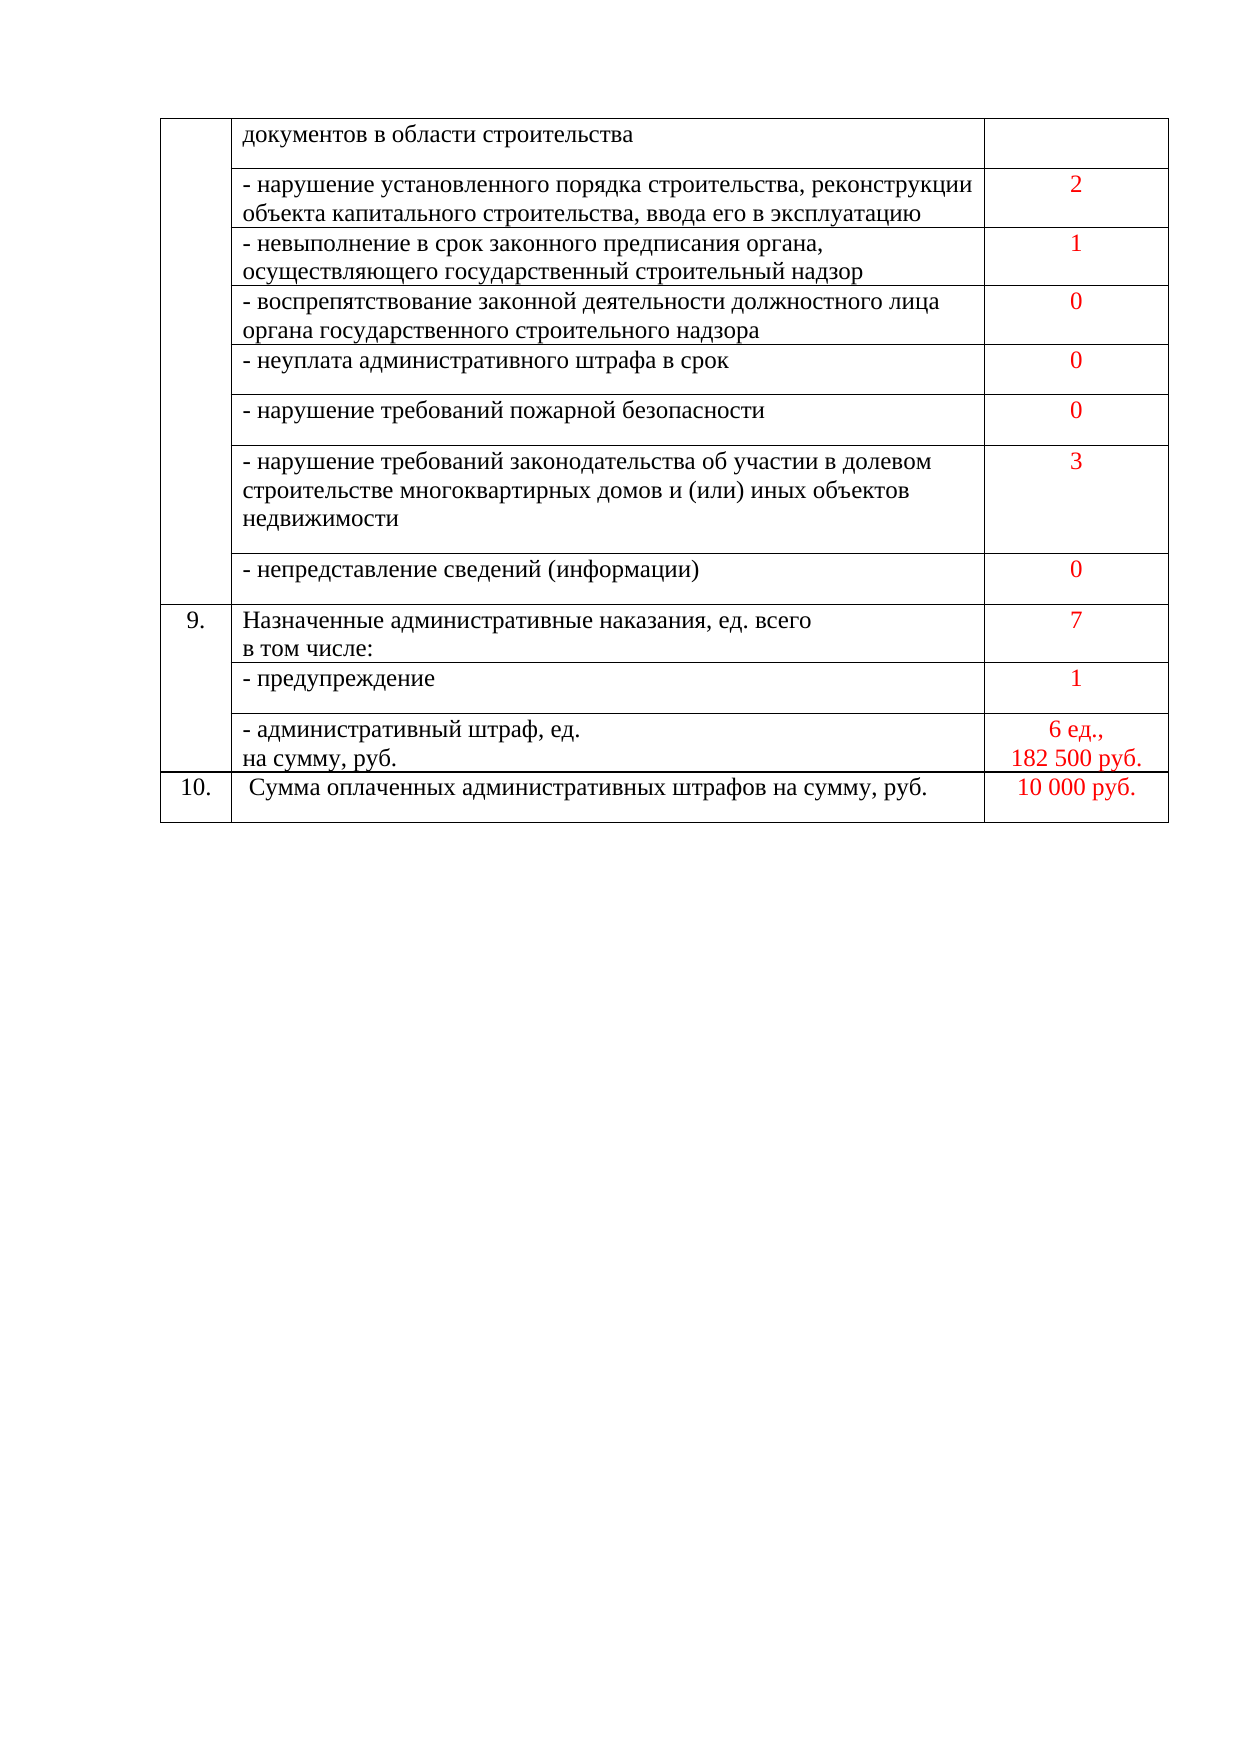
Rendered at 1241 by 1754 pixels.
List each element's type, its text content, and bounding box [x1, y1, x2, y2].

table_cell 1 [985, 228, 1168, 285]
table_cell 10 000 руб. [985, 773, 1168, 822]
table_cell - административный штраф, ед. на сумму, руб. [232, 714, 984, 771]
table_cell 10. [161, 773, 231, 822]
table_cell 7 [985, 605, 1168, 662]
table_cell 9. [161, 605, 231, 771]
table_cell - невыполнение в срок законного предписания органа, осуществляющего государственный строительный надзор [232, 228, 984, 285]
table_cell - нарушение установленного порядка строительства, реконструкции объекта капитального строительства, ввода его в эксплуатацию [232, 169, 984, 227]
table_cell 3 [985, 446, 1168, 553]
table_cell 1 [985, 663, 1168, 713]
table_cell 0 [985, 345, 1168, 394]
table_cell - неуплата административного штрафа в срок [232, 345, 984, 394]
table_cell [232, 119, 984, 168]
table_cell - нарушение требований законодательства об участии в долевом строительстве многоквартирных домов и (или) иных объектов недвижимости [232, 446, 984, 553]
table_cell 6 ед., 182 500 руб. [985, 714, 1168, 771]
table_cell 0 [985, 554, 1168, 604]
table_cell Назначенные административные наказания, ед. всего в том числе: [232, 605, 984, 662]
table_cell - воспрепятствование законной деятельности должностного лица органа государственного строительного надзора [232, 286, 984, 344]
table_cell Сумма оплаченных административных штрафов на сумму, руб. [232, 773, 984, 822]
table_cell 0 [985, 395, 1168, 445]
table_cell 1 [985, 119, 1168, 168]
table_cell 2 [985, 169, 1168, 227]
table_cell 0 [985, 286, 1168, 344]
table_cell - нарушение требований пожарной безопасности [232, 395, 984, 445]
table_cell - предупреждение [232, 663, 984, 713]
table_cell - непредставление сведений (информации) [232, 554, 984, 604]
